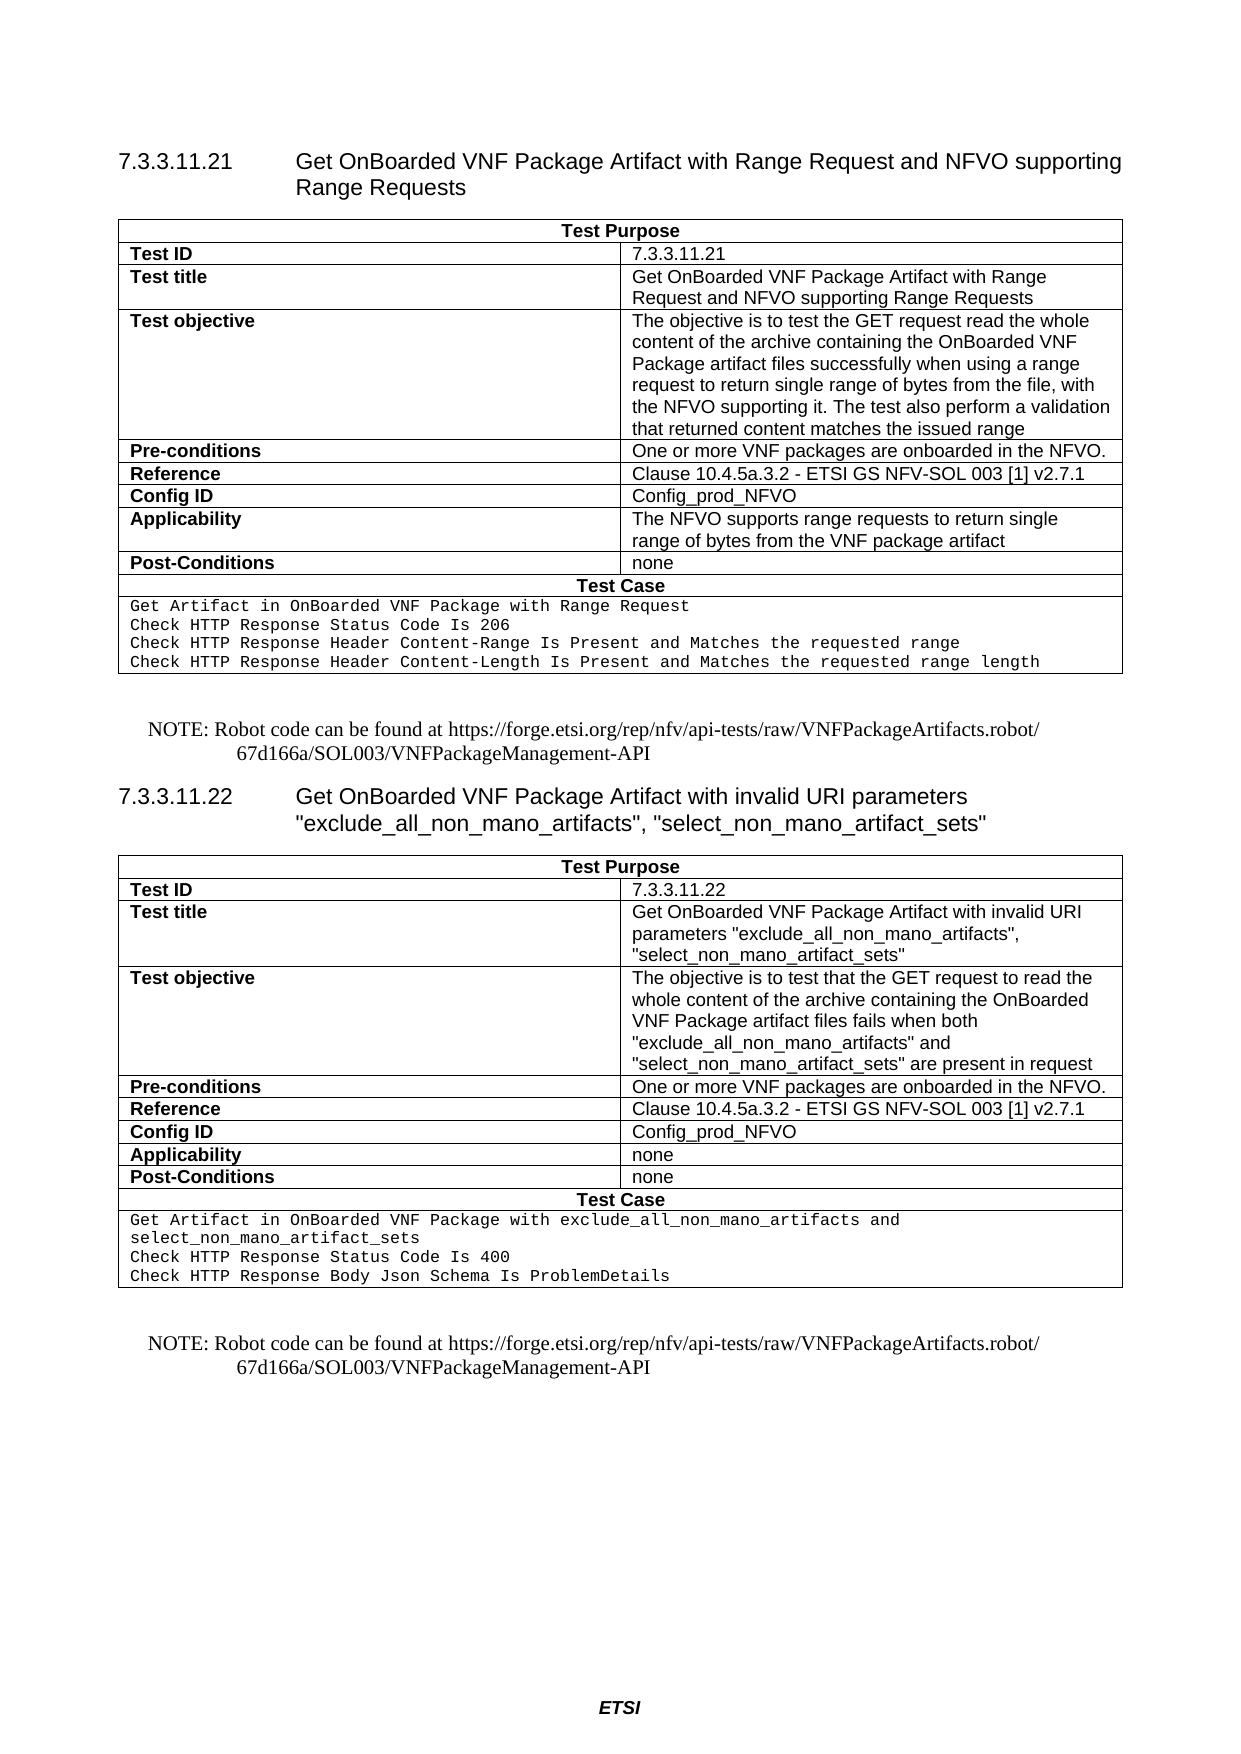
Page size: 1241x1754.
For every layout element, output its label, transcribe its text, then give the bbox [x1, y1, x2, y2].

text NOTE: Robot code can be found at https://forge.etsi.org/rep/nfv/api-tests/raw/VNFPackageArtifacts.robot/67d166a/SOL003/VNFPackageManagement-API [148, 1331, 1122, 1379]
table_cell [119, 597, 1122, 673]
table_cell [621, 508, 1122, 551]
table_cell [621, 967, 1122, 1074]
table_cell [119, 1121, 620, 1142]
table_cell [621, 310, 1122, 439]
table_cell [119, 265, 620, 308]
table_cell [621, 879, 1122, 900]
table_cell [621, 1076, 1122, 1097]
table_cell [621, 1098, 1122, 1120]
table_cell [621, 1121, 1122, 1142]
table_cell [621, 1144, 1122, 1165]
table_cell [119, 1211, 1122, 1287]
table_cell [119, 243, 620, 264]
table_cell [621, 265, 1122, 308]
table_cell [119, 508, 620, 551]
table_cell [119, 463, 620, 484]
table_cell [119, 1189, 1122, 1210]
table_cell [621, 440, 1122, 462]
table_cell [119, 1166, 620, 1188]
text NOTE: Robot code can be found at https://forge.etsi.org/rep/nfv/api-tests/raw/VNFPackageArtifacts.robot/67d166a/SOL003/VNFPackageManagement-API [148, 716, 1122, 764]
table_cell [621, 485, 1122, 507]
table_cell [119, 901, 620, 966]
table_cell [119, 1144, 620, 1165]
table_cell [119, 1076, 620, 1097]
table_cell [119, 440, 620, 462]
subtitle 7.3.3.11.22 Get OnBoarded VNF Package Artifact with invalid URI parameters "exclude_all_non_mano_artifacts", "select_non_mano_artifact_sets" [118, 783, 1122, 836]
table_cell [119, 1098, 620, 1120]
subtitle 7.3.3.11.21 Get OnBoarded VNF Package Artifact with Range Request and NFVO supporting Range Requests [118, 148, 1122, 200]
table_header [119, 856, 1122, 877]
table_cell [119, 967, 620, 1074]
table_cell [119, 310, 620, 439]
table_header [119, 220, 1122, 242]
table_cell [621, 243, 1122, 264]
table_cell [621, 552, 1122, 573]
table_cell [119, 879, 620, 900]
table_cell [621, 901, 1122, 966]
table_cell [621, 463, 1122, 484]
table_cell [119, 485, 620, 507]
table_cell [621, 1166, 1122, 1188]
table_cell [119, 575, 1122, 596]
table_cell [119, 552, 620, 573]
